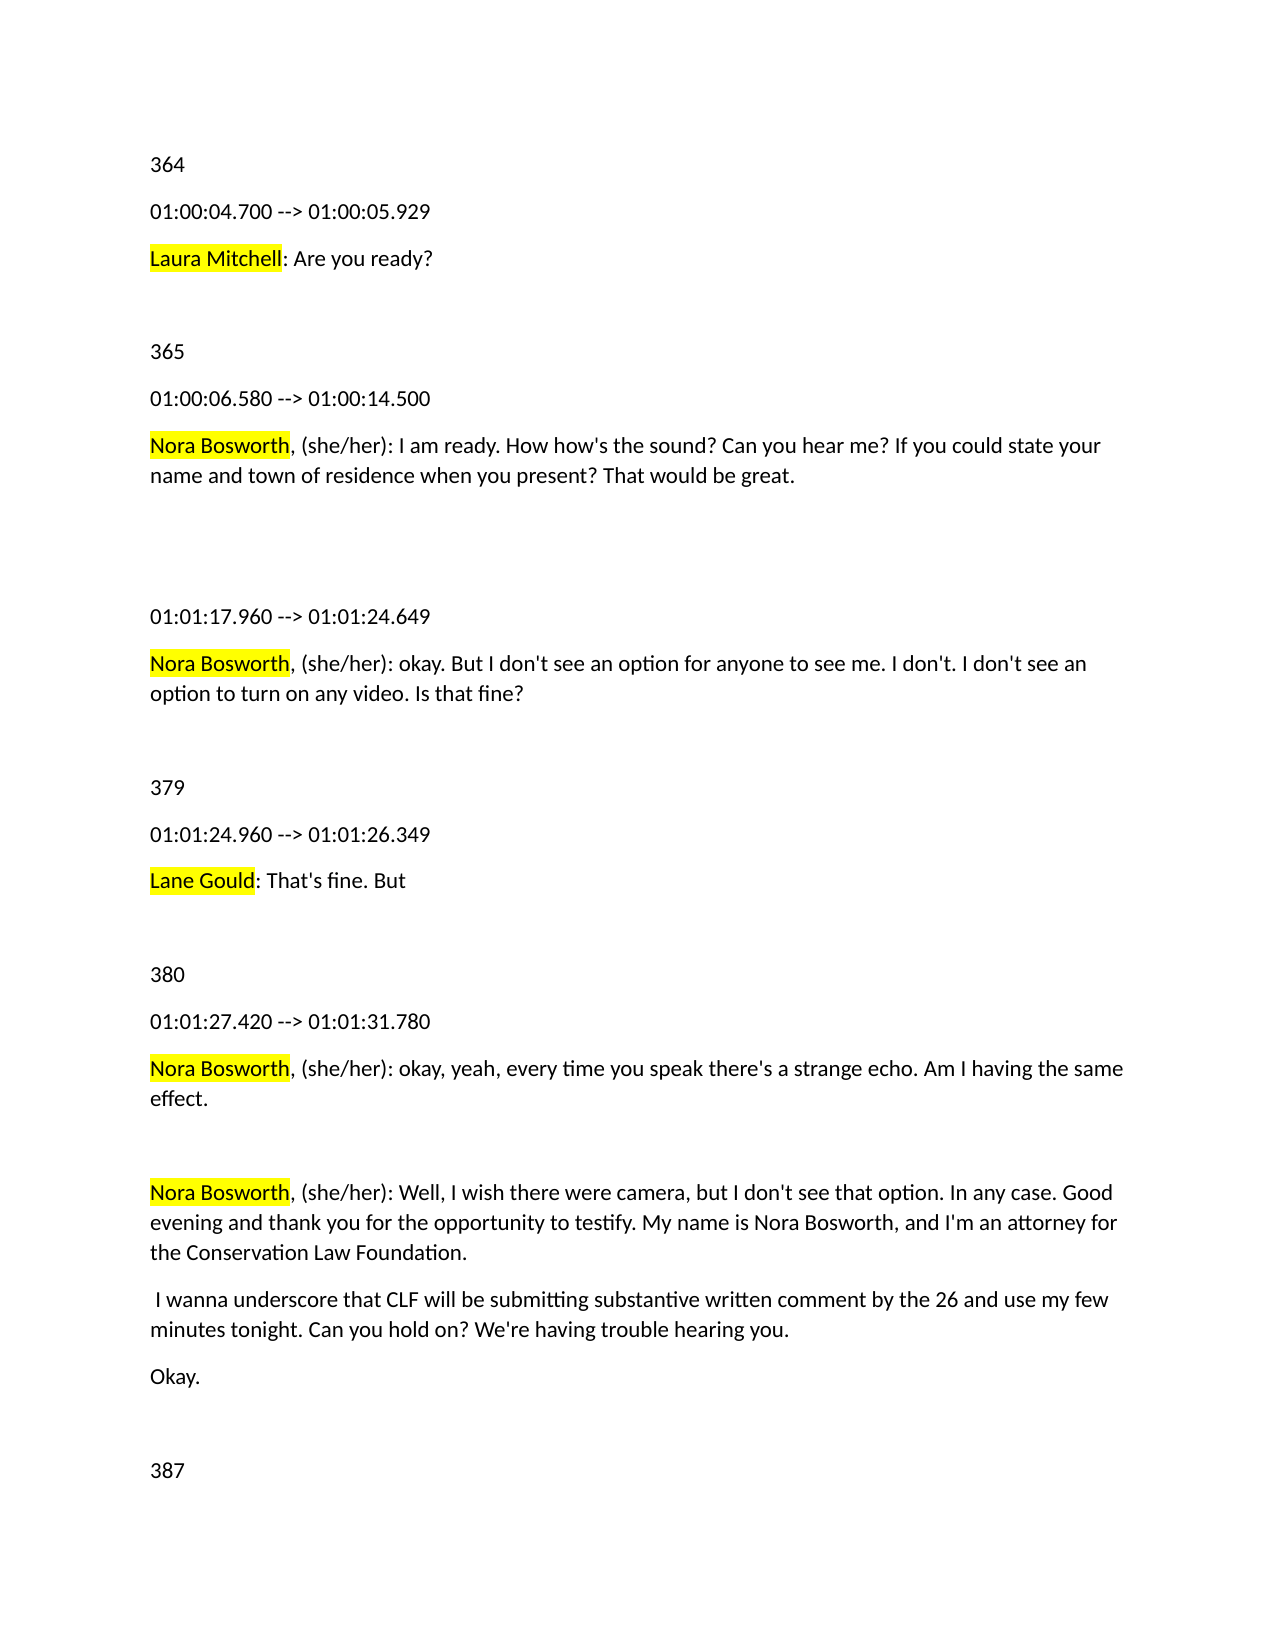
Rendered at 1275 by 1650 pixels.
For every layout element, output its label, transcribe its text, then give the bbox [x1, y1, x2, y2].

text Lane Gould: That's fine. But [255, 867, 1125, 895]
text Okay. [150, 1362, 1125, 1391]
text Nora Bosworth, (she/her): okay. But I don't see an option for anyone to see me. I don't. I don't see an option to turn on any video. Is that fine? [150, 649, 1125, 707]
text 380 [150, 960, 1125, 988]
text 01:01:17.960 --> 01:01:24.649 [150, 602, 1125, 630]
text 01:01:27.420 --> 01:01:31.780 [150, 1007, 1125, 1035]
text Nora Bosworth, (she/her): Well, I wish there were camera, but I don't see that option. In any case. Good evening and thank you for the opportunity to testify. My name is Nora Bosworth, and I'm an attorney for the Conservation Law Foundation. [150, 1178, 1125, 1267]
text 01:00:04.700 --> 01:00:05.929 [150, 197, 1125, 225]
text 365 [150, 337, 1125, 366]
text 01:00:06.580 --> 01:00:14.500 [150, 384, 1125, 412]
text Nora Bosworth, (she/her): okay, yeah, every time you speak there's a strange echo. Am I having the same effect. [150, 1054, 1125, 1112]
text 364 [150, 150, 1125, 178]
text 387 [150, 1456, 1125, 1484]
text 01:01:24.960 --> 01:01:26.349 [150, 820, 1125, 848]
text Nora Bosworth, (she/her): I am ready. How how's the sound? Can you hear me? If you could state your name and town of residence when you present? That would be great. [150, 431, 1125, 489]
text 379 [150, 773, 1125, 801]
text Laura Mitchell: Are you ready? [282, 244, 1125, 272]
text I wanna underscore that CLF will be submitting substantive written comment by the 26 and use my few minutes tonight. Can you hold on? We're having trouble hearing you. [150, 1285, 1125, 1344]
